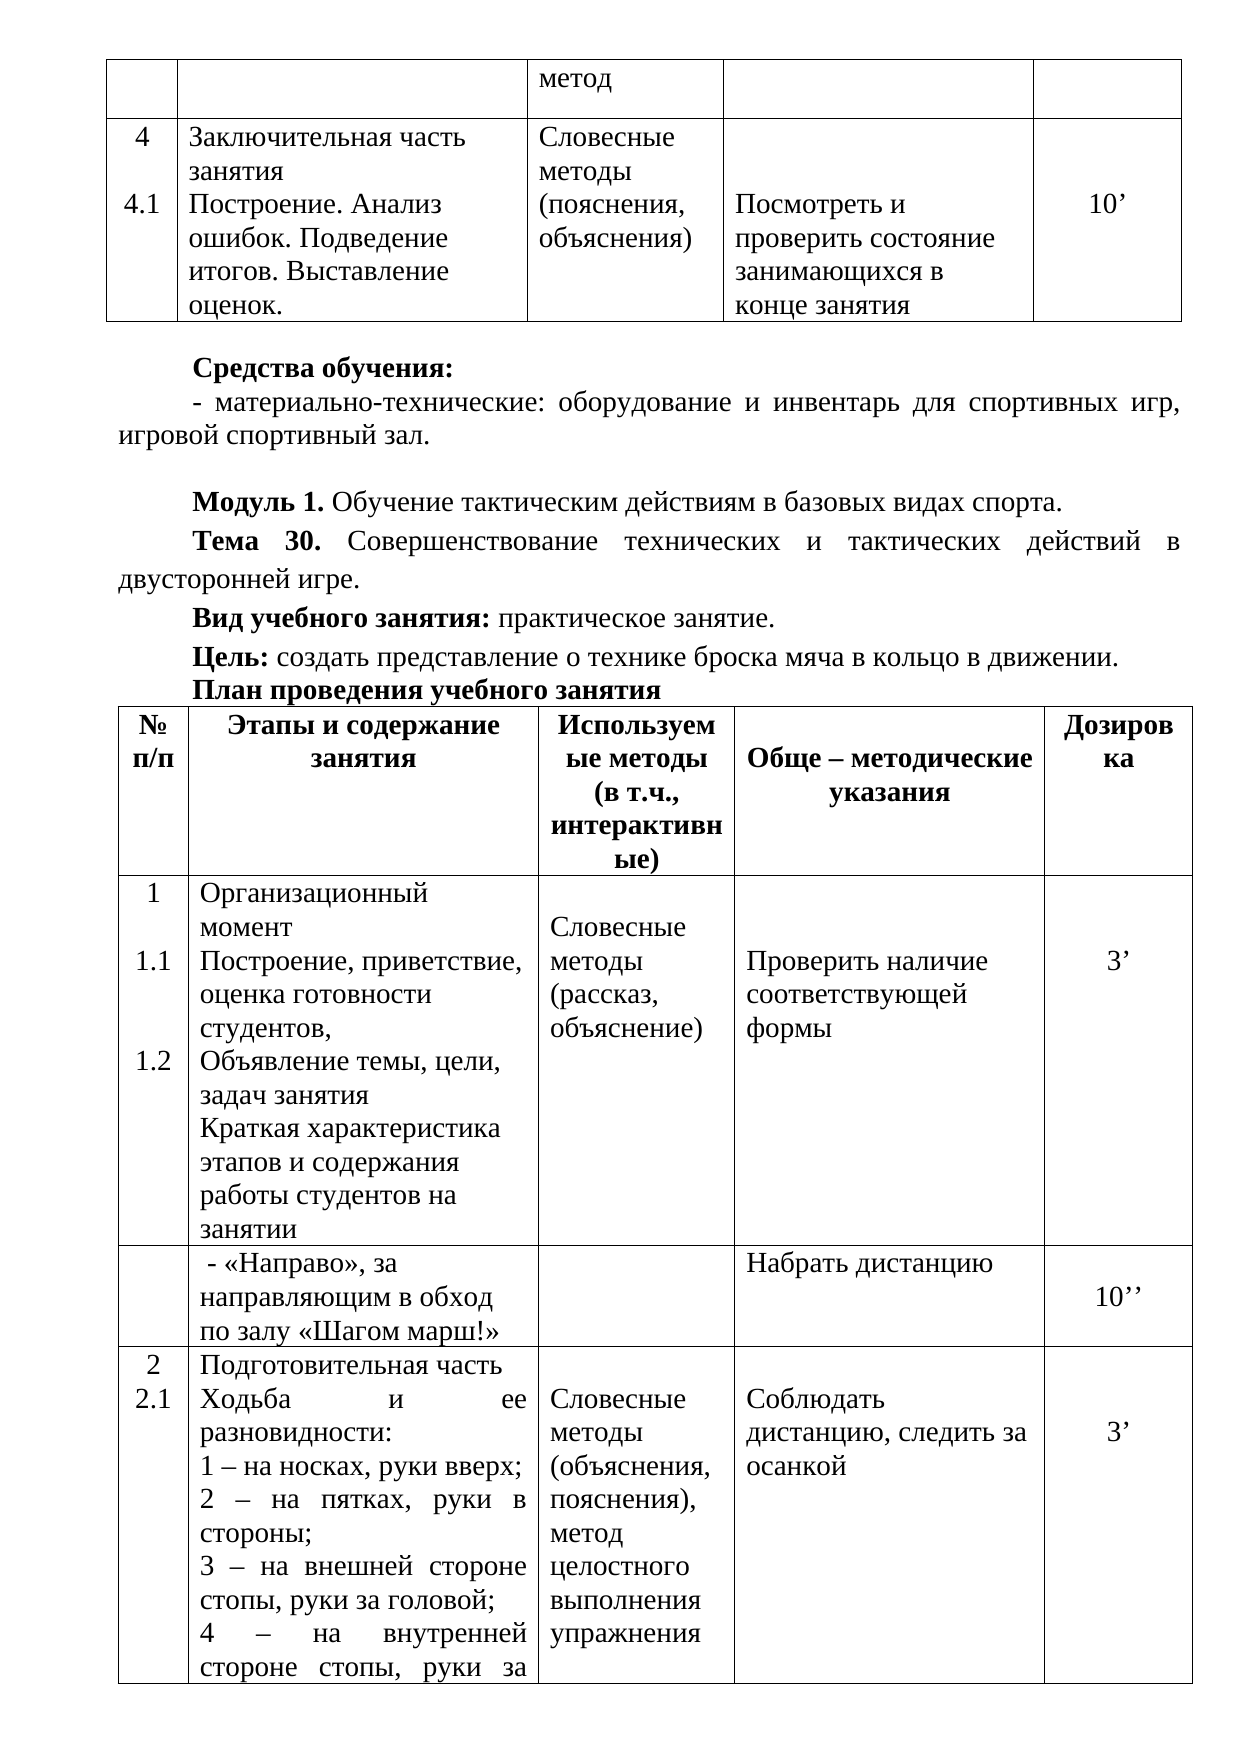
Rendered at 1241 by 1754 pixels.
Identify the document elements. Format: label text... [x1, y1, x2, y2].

text План проведения учебного занятия [118, 672, 1181, 706]
table_cell Словесные методы (пояснения, объяснения) [528, 119, 723, 321]
table_cell 4 4.1 [107, 119, 177, 321]
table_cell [1045, 1347, 1192, 1683]
text Вид учебного занятия: практическое занятие. [118, 600, 1181, 634]
table_header № п/п [119, 707, 188, 874]
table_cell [528, 60, 723, 118]
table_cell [189, 1347, 538, 1683]
text - материально-технические: оборудование и инвентарь для спортивных игр, игровой спортивный зал. [118, 384, 1181, 451]
text Тема 30. Совершенствование технических и тактических действий в двусторонней игре. [118, 523, 1181, 595]
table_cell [107, 60, 177, 118]
table_cell [1045, 876, 1192, 1244]
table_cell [539, 1347, 734, 1683]
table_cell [1034, 60, 1181, 118]
table_cell 1 1.1 1.2 [119, 876, 188, 1244]
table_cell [735, 1347, 1044, 1683]
table_cell Словесные методы (рассказ, объяснение) [539, 876, 734, 1244]
text Средства обучения: [118, 350, 1181, 384]
table_cell 10’ [1034, 119, 1181, 321]
text Цель: создать представление о технике броска мяча в кольцо в движении. [118, 639, 1181, 672]
table_cell Набрать дистанцию [735, 1246, 1044, 1346]
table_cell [724, 60, 1033, 118]
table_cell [178, 60, 527, 118]
text Модуль 1. Обучение тактическим действиям в базовых видах спорта. [118, 484, 1181, 518]
table_header Обще – методические указания [735, 707, 1044, 874]
table_cell Проверить наличие соответствующей формы [735, 876, 1044, 1244]
table_cell [119, 1246, 188, 1346]
table_cell 2 2.1 2.2 2.3 2.4 [119, 1347, 188, 1683]
table_cell 10’’ [1045, 1246, 1192, 1346]
table_header Этапы и содержание занятия [189, 707, 538, 874]
table_cell Организационный момент Построение, приветствие, оценка готовности студентов, Объявление темы, цели, задач занятия Краткая характеристика этапов и содержания работы студентов на занятии [189, 876, 538, 1244]
table_header Дозировка [1045, 707, 1192, 874]
table_cell [539, 1246, 734, 1346]
table_cell Посмотреть и проверить состояние занимающихся в конце занятия [724, 119, 1033, 321]
table_header Используемые методы (в т.ч., интерактивные) [539, 707, 734, 874]
table_cell - «Направо», за направляющим в обход по залу «Шагом марш!» [189, 1246, 538, 1346]
table_cell Заключительная часть занятия Построение. Анализ ошибок. Подведение итогов. Выставление оценок. [178, 119, 527, 321]
